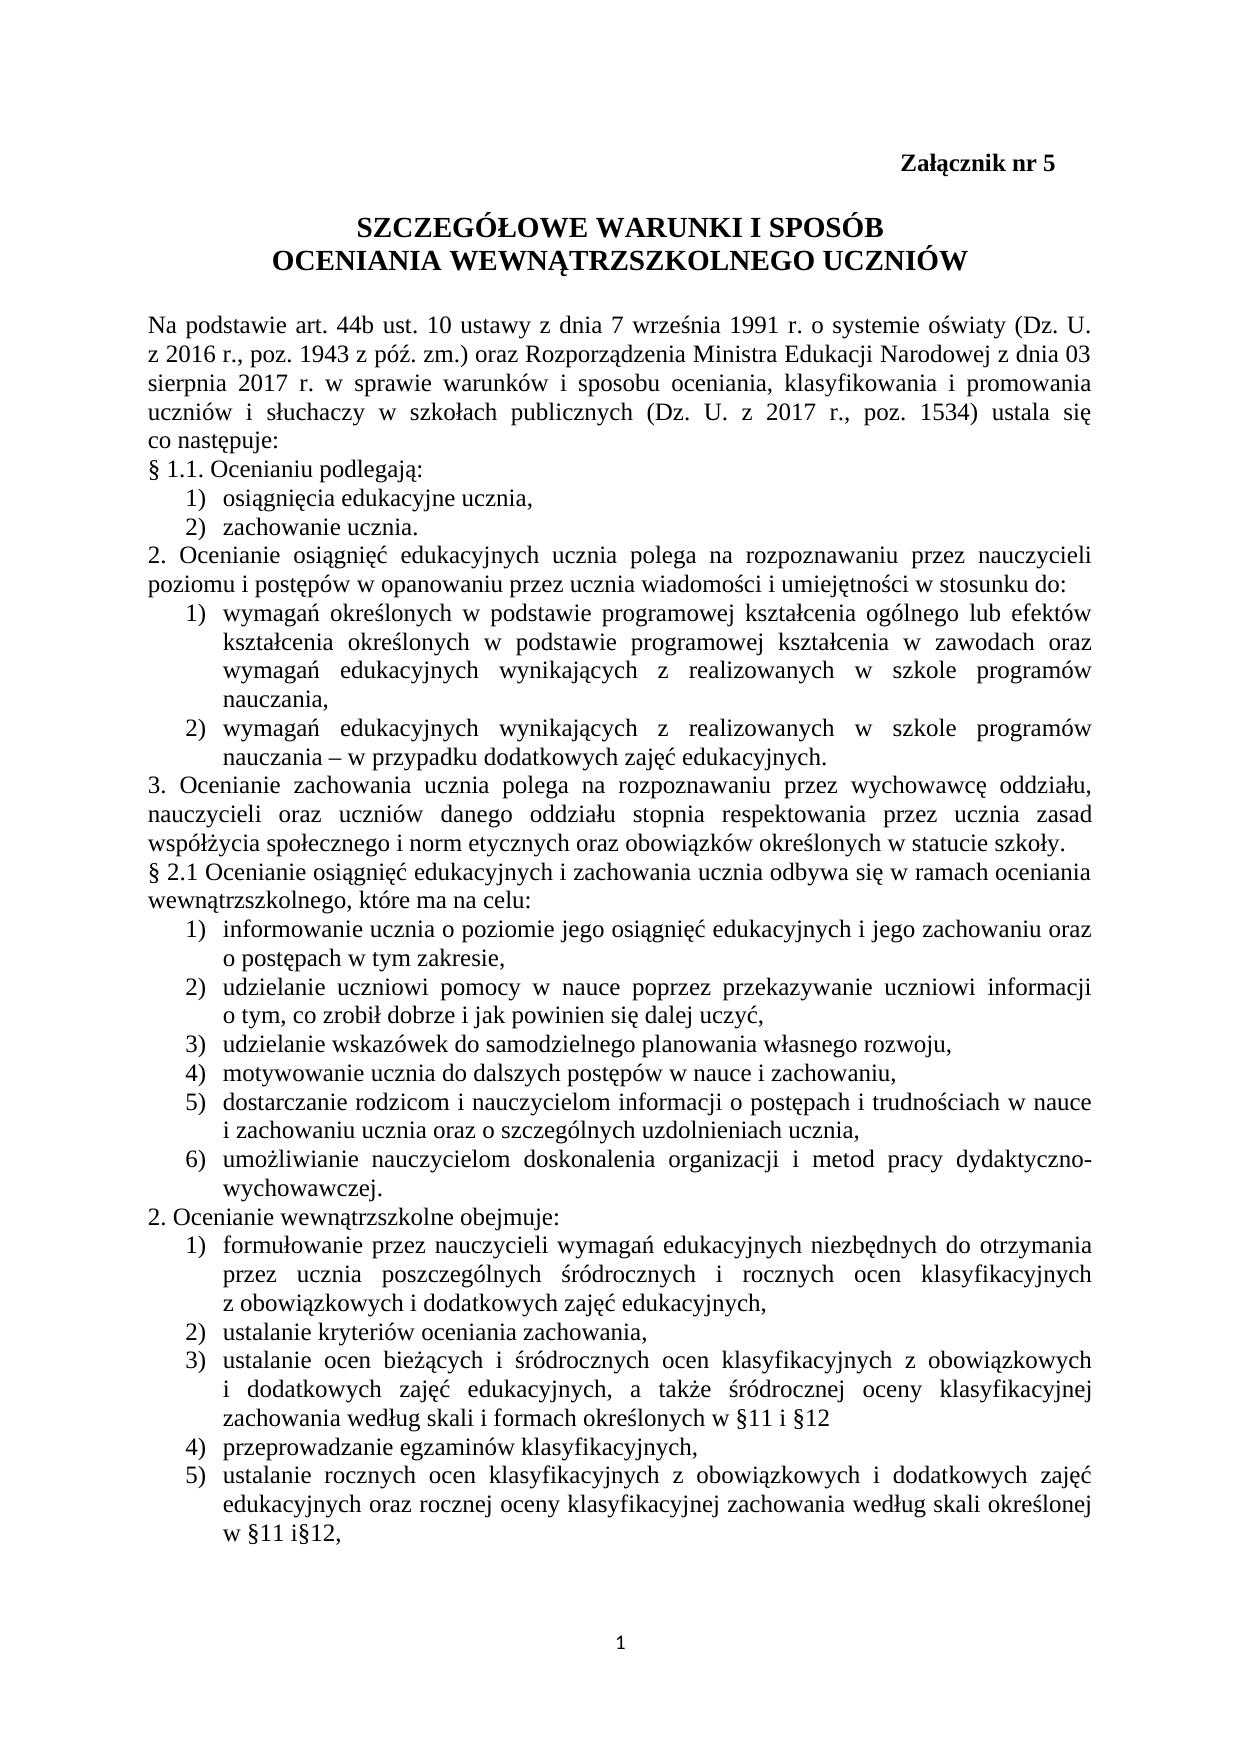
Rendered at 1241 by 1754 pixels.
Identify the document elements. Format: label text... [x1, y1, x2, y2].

list udzielanie wskazówek do samodzielnego planowania własnego rozwoju, [185, 1029, 1093, 1058]
list wymagań określonych w podstawie programowej kształcenia ogólnego lub efektów kształcenia określonych w podstawie programowej kształcenia w zawodach oraz wymagań edukacyjnych wynikających z realizowanych w szkole programów nauczania, [185, 598, 1093, 713]
list ustalanie ocen bieżących i śródrocznych ocen klasyfikacyjnych z obowiązkowych i dodatkowych zajęć edukacyjnych, a także śródrocznej oceny klasyfikacyjnej zachowania według skali i formach określonych w §11 i §12 [185, 1346, 1093, 1432]
text OCENIANIA WEWNĄTRZSZKOLNEGO UCZNIÓW [148, 243, 1093, 277]
text Na podstawie art. 44b ust. 10 ustawy z dnia 7 września 1991 r. o systemie oświaty (Dz. U. z 2016 r., poz. 1943 z póź. zm.) oraz Rozporządzenia Ministra Edukacji Narodowej z dnia 03 sierpnia 2017 r. w sprawie warunków i sposobu oceniania, klasyfikowania i promowania uczniów i słuchaczy w szkołach publicznych (Dz. U. z 2017 r., poz. 1534) ustala się co następuje: [148, 311, 1093, 454]
list wymagań edukacyjnych wynikających z realizowanych w szkole programów nauczania – w przypadku dodatkowych zajęć edukacyjnych. [185, 713, 1093, 771]
list motywowanie ucznia do dalszych postępów w nauce i zachowaniu, [185, 1058, 1093, 1087]
text 3. Ocenianie zachowania ucznia polega na rozpoznawaniu przez wychowawcę oddziału, nauczycieli oraz uczniów danego oddziału stopnia respektowania przez ucznia zasad współżycia społecznego i norm etycznych oraz obowiązków określonych w statucie szkoły. [148, 771, 1093, 857]
list dostarczanie rodzicom i nauczycielom informacji o postępach i trudnościach w nauce i zachowaniu ucznia oraz o szczególnych uzdolnieniach ucznia, [185, 1087, 1093, 1144]
text § 2.1 Ocenianie osiągnięć edukacyjnych i zachowania ucznia odbywa się w ramach oceniania wewnątrzszkolnego, które ma na celu: [148, 857, 1093, 914]
list zachowanie ucznia. [185, 512, 1093, 541]
text Załącznik nr 5 [664, 148, 1093, 176]
list ustalanie kryteriów oceniania zachowania, [185, 1317, 1093, 1346]
list umożliwianie nauczycielom doskonalenia organizacji i metod pracy dydaktyczno-wychowawczej. [185, 1144, 1093, 1202]
text § 1.1. Ocenianiu podlegają: [148, 454, 1093, 483]
text 2. Ocenianie osiągnięć edukacyjnych ucznia polega na rozpoznawaniu przez nauczycieli poziomu i postępów w opanowaniu przez ucznia wiadomości i umiejętności w stosunku do: [148, 541, 1093, 598]
list przeprowadzanie egzaminów klasyfikacyjnych, [185, 1432, 1093, 1461]
list osiągnięcia edukacyjne ucznia, [185, 483, 1093, 512]
list udzielanie uczniowi pomocy w nauce poprzez przekazywanie uczniowi informacji o tym, co zrobił dobrze i jak powinien się dalej uczyć, [185, 972, 1093, 1029]
text 2. Ocenianie wewnątrzszkolne obejmuje: [148, 1202, 1093, 1231]
list ustalanie rocznych ocen klasyfikacyjnych z obowiązkowych i dodatkowych zajęć edukacyjnych oraz rocznej oceny klasyfikacyjnej zachowania według skali określonej w §11 i§12, [185, 1461, 1093, 1547]
list formułowanie przez nauczycieli wymagań edukacyjnych niezbędnych do otrzymania przez ucznia poszczególnych śródrocznych i rocznych ocen klasyfikacyjnych z obowiązkowych i dodatkowych zajęć edukacyjnych, [185, 1231, 1093, 1317]
text SZCZEGÓŁOWE WARUNKI I SPOSÓB [148, 210, 1093, 243]
list informowanie ucznia o poziomie jego osiągnięć edukacyjnych i jego zachowaniu oraz o postępach w tym zakresie, [185, 914, 1093, 972]
